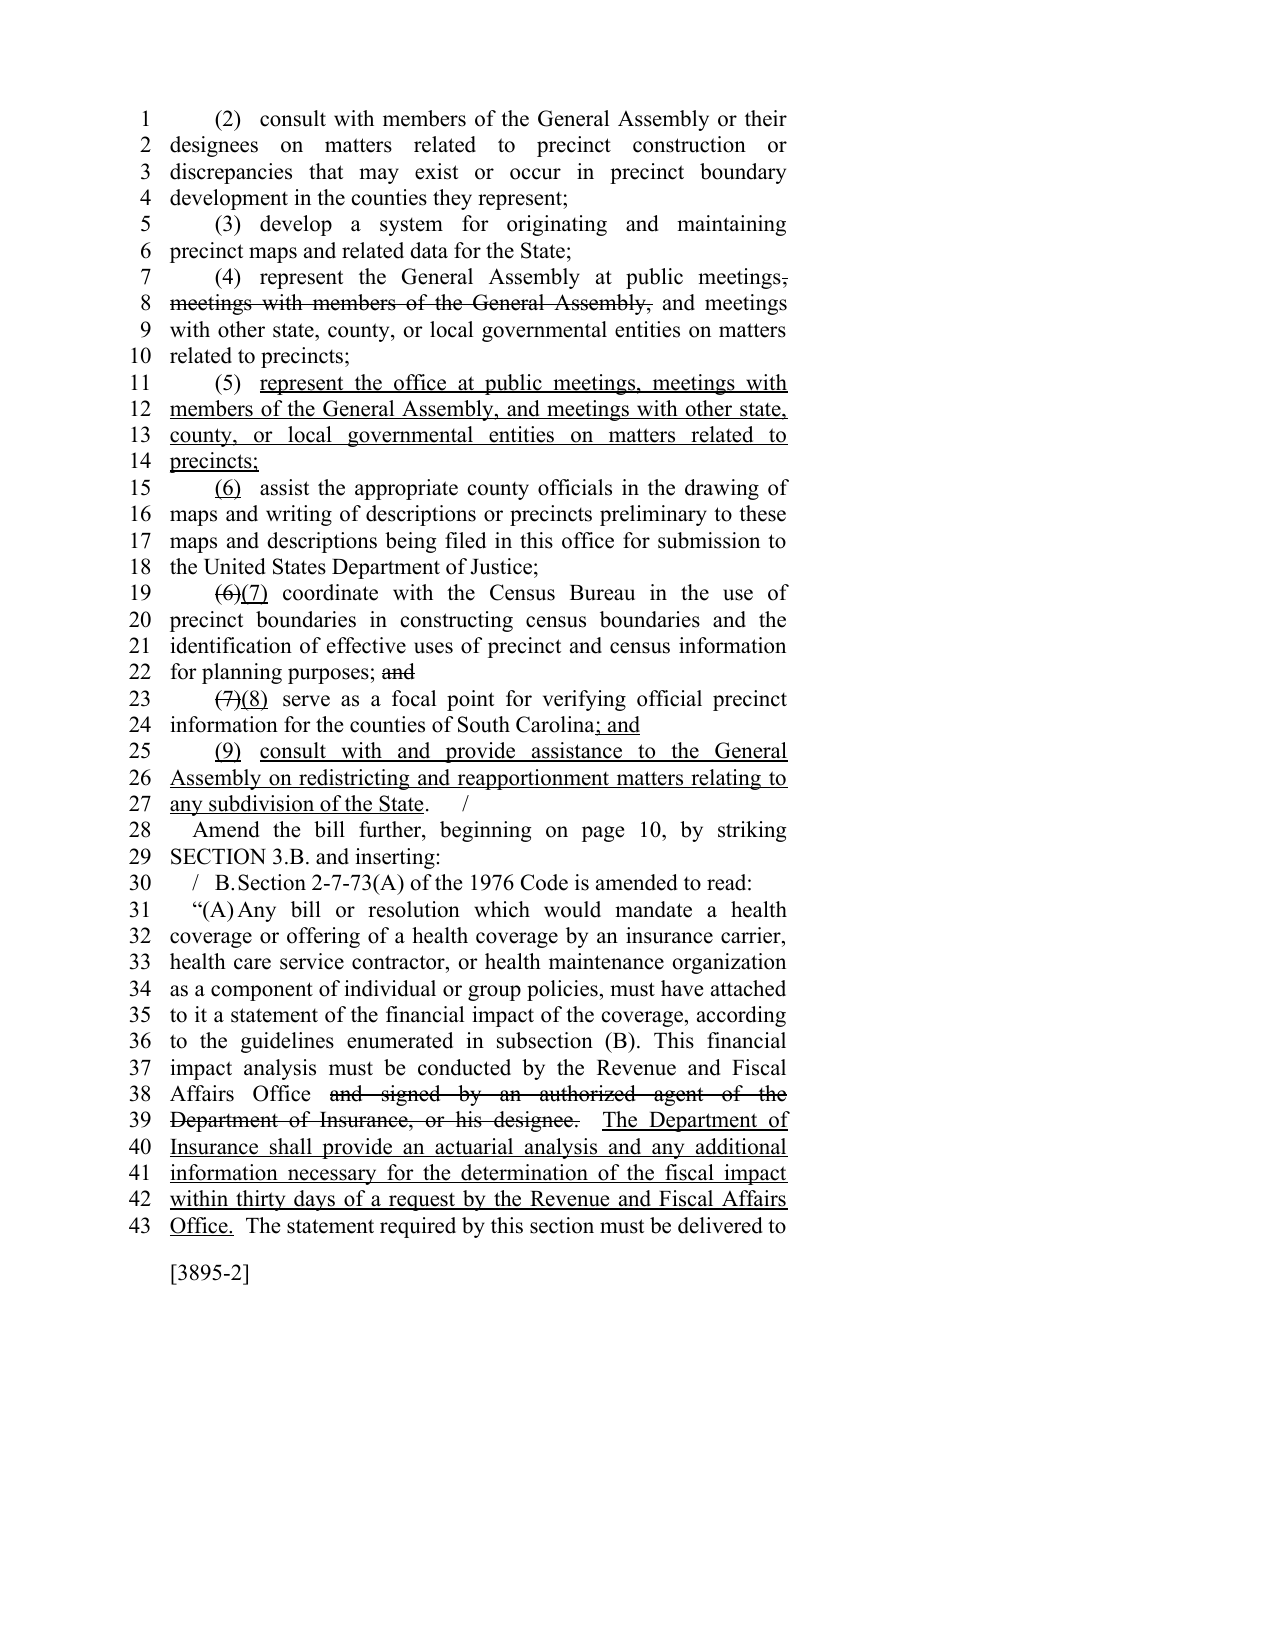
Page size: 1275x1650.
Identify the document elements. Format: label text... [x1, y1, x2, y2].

text / B. Section 2-7-73(A) of the 1976 Code is amended to read: [169, 869, 787, 896]
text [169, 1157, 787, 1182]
text Amend the bill further, beginning on page 10, by striking SECTION 3.B. and inserting: [169, 817, 787, 869]
text (3) develop a system for originating and maintaining precinct maps and related data for the State; [169, 210, 787, 263]
text (9) consult with and provide assistance to the General Assembly on redistricting and reapportionment matters relating to any subdivision of the State. / [169, 737, 787, 787]
text (9) consult with and provide assistance to the General Assembly on redistricting and reapportionment matters relating to any subdivision of the State. / [169, 788, 787, 817]
text (4) represent the General Assembly at public meetings, meetings with members of the General Assembly, and meetings with other state, county, or local governmental entities on matters related to precincts; [169, 263, 787, 368]
text (7)(8) serve as a focal point for verifying official precinct information for the counties of South Carolina; and [169, 685, 787, 737]
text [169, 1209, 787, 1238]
text (5) represent the office at public meetings, meetings with members of the General Assembly, and meetings with other state, county, or local governmental entities on matters related to precincts; [169, 368, 787, 418]
text (6) assist the appropriate county officials in the drawing of maps and writing of descriptions or precincts preliminary to these maps and descriptions being filed in this office for submission to the United States Department of Justice; [169, 474, 787, 579]
text (5) represent the office at public meetings, meetings with members of the General Assembly, and meetings with other state, county, or local governmental entities on matters related to precincts; [169, 445, 787, 474]
text (5) represent the office at public meetings, meetings with members of the General Assembly, and meetings with other state, county, or local governmental entities on matters related to precincts; [169, 419, 787, 444]
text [169, 896, 787, 1156]
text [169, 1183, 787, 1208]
text (2) consult with members of the General Assembly or their designees on matters related to precinct construction or discrepancies that may exist or occur in precinct boundary development in the counties they represent; [169, 105, 787, 210]
text (6)(7) coordinate with the Census Bureau in the use of precinct boundaries in constructing census boundaries and the identification of effective uses of precinct and census information for planning purposes; and [169, 579, 787, 685]
